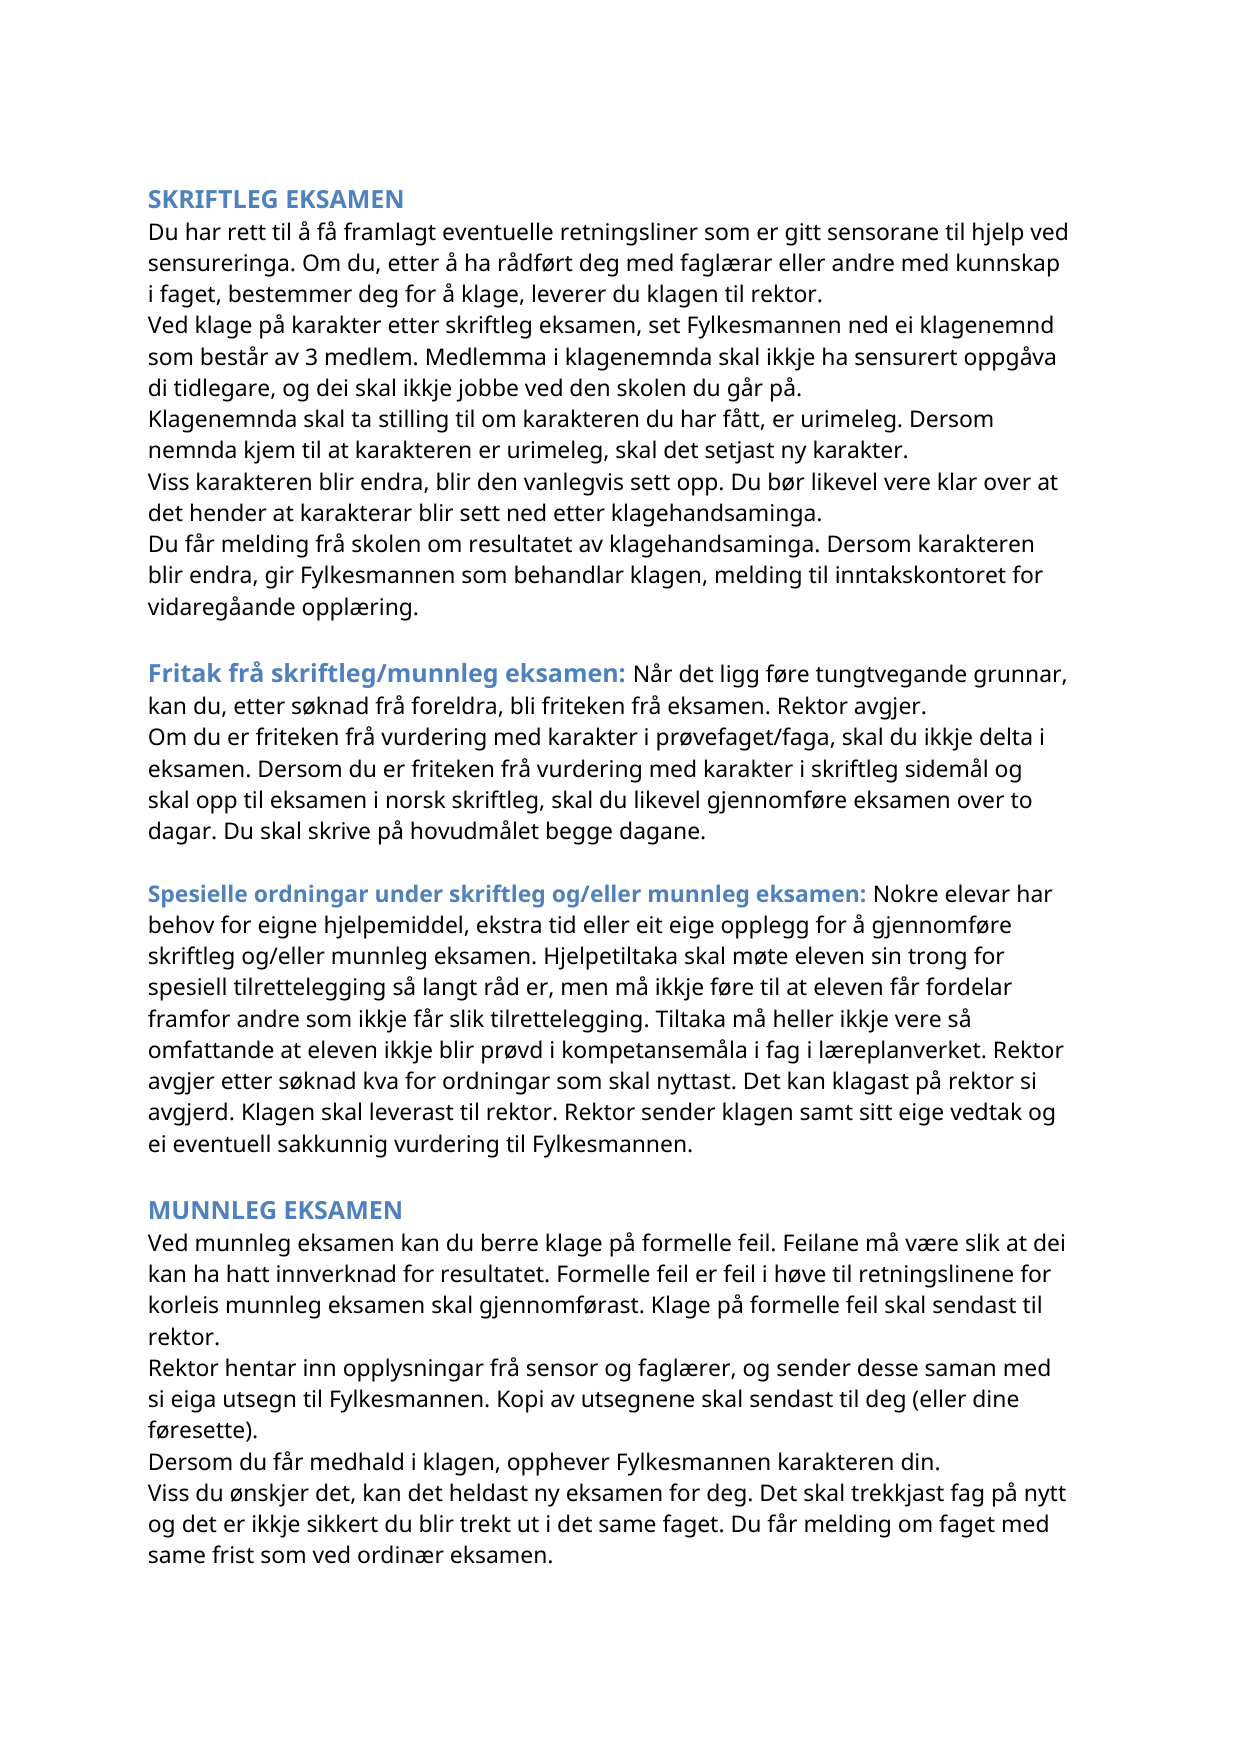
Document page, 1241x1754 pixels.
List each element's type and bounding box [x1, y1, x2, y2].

table_header [136, 148, 1082, 1571]
